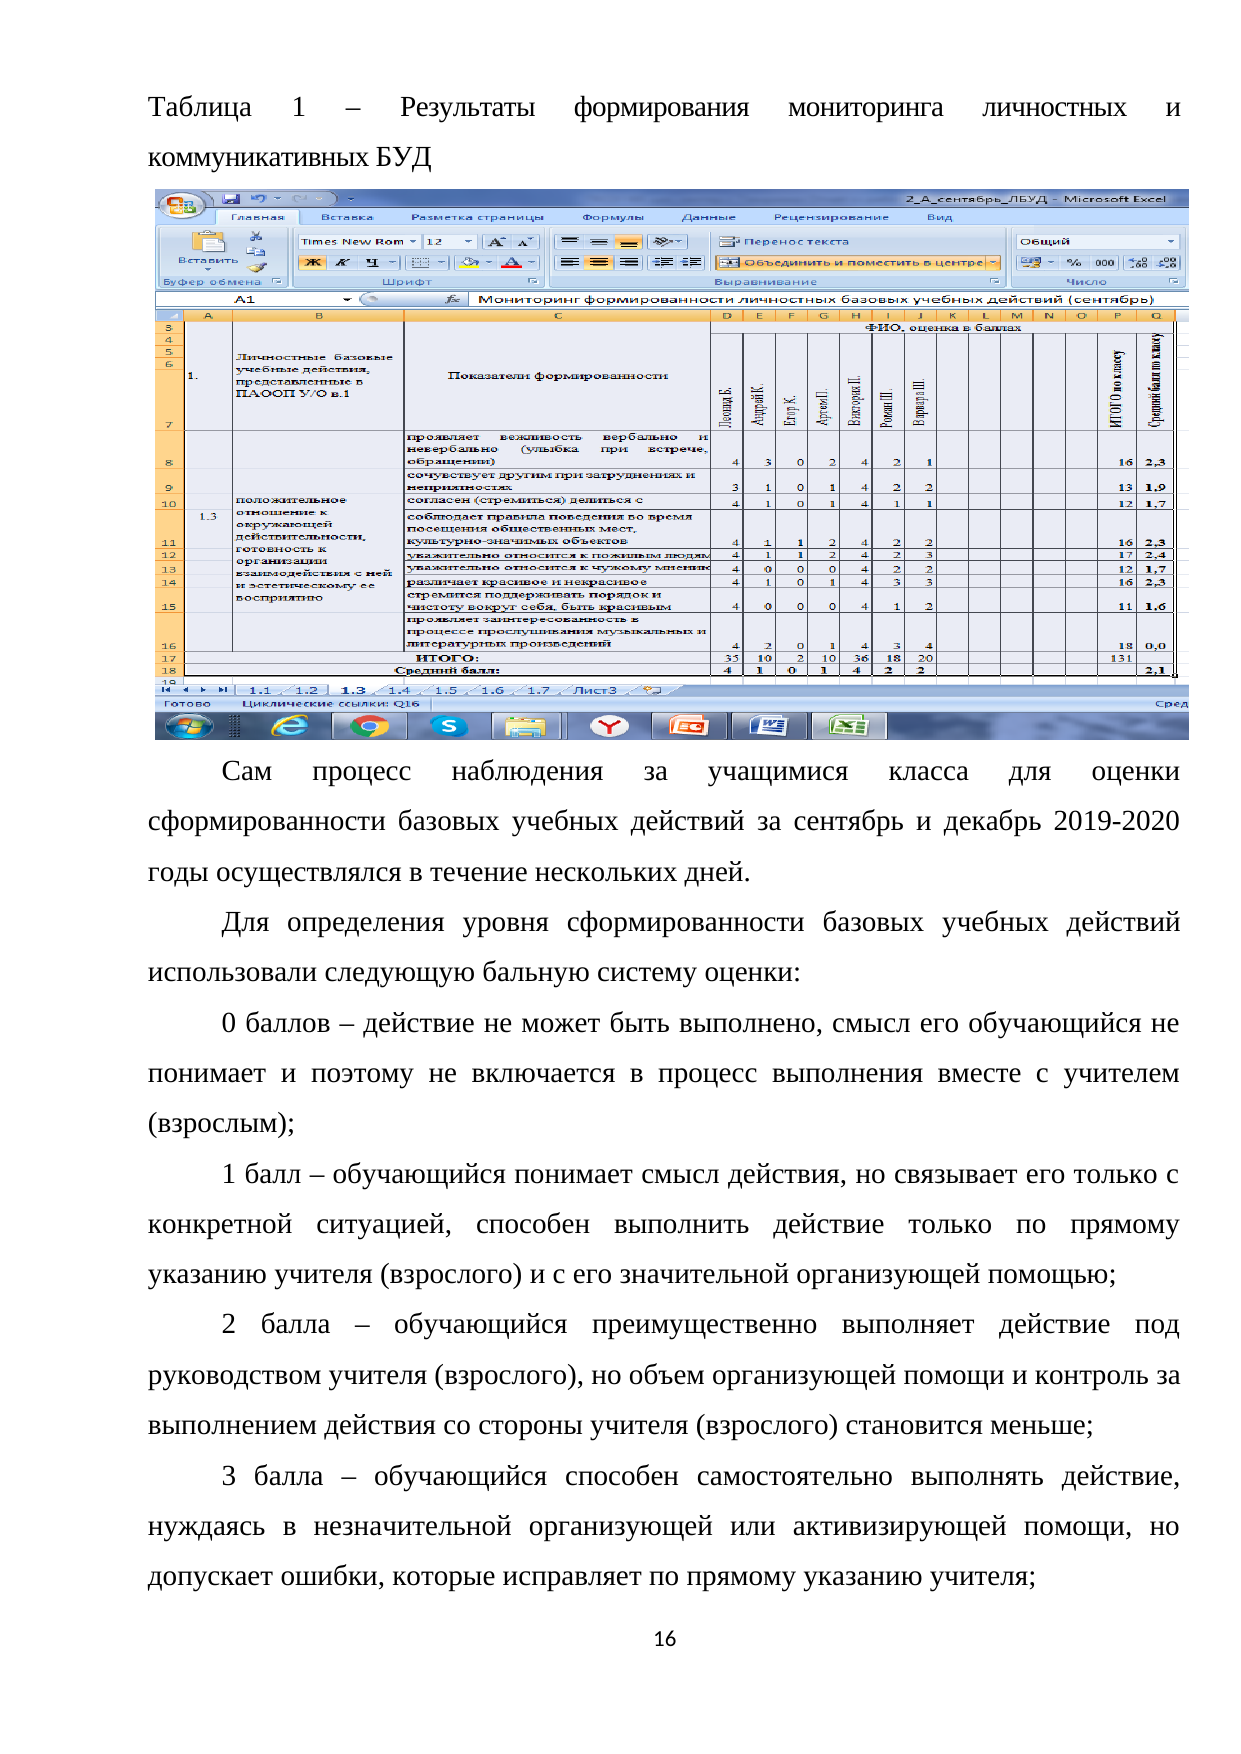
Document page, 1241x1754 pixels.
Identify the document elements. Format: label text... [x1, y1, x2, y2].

text Для определения уровня сформированности базовых учебных действий использовали следующую бальную систему оценки: [148, 904, 1181, 988]
text 2 балла – обучающийся преимущественно выполняет действие под руководством учителя (взрослого), но объем организующей помощи и контроль за выполнением действия со стороны учителя (взрослого) становится меньше; [148, 1307, 1181, 1441]
text Таблица 1 – Результаты формирования мониторинга личностных и коммуникативных БУД [148, 89, 1181, 172]
picture [155, 189, 1189, 740]
text 1 балл – обучающийся понимает смысл действия, но связывает его только с конкретной ситуацией, способен выполнить действие только по прямому указанию учителя (взрослого) и с его значительной организующей помощью; [148, 1156, 1181, 1290]
text Сам процесс наблюдения за учащимися класса для оценки сформированности базовых учебных действий за сентябрь и декабрь 2019-2020 годы осуществлялся в течение нескольких дней. [148, 753, 1181, 887]
text 0 баллов – действие не может быть выполнено, смысл его обучающийся не понимает и поэтому не включается в процесс выполнения вместе с учителем (взрослым); [148, 1005, 1181, 1139]
text 3 балла – обучающийся способен самостоятельно выполнять действие, нуждаясь в незначительной организующей или активизирующей помощи, но допускает ошибки, которые исправляет по прямому указанию учителя; [148, 1458, 1181, 1592]
